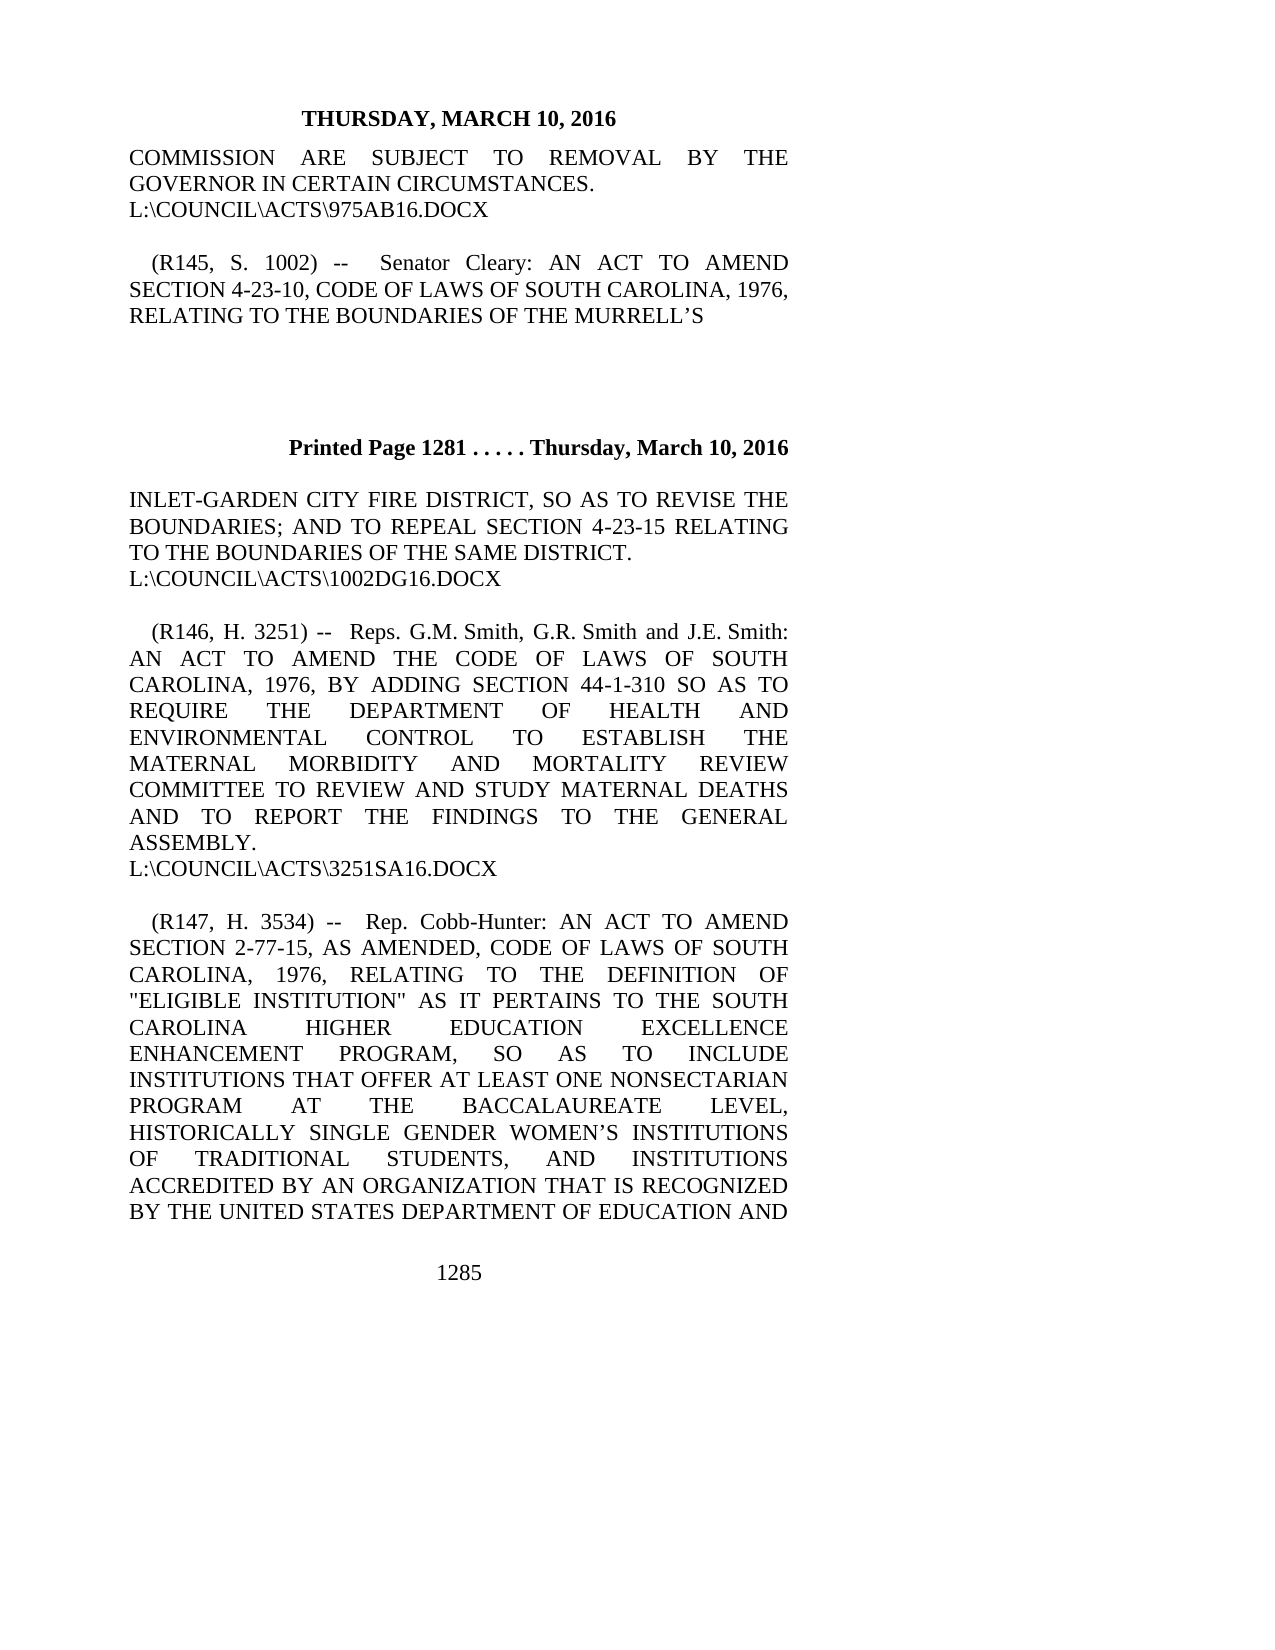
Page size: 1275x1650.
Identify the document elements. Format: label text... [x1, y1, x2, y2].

text L:\COUNCIL\ACTS\975AB16.DOCX [129, 197, 789, 223]
text (R146, H. 3251) -- Reps. G.M. Smith, G.R. Smith and J.E. Smith: AN ACT TO AMEND THE CODE OF LAWS OF SOUTH CAROLINA, 1976, BY ADDING SECTION 44-1-310 SO AS TO REQUIRE THE DEPARTMENT OF HEALTH AND ENVIRONMENTAL CONTROL TO ESTABLISH THE MATERNAL MORBIDITY AND MORTALITY REVIEW COMMITTEE TO REVIEW AND STUDY MATERNAL DEATHS AND TO REPORT THE FINDINGS TO THE GENERAL ASSEMBLY. [129, 618, 789, 855]
text (R145, S. 1002) -- Senator Cleary: AN ACT TO AMEND SECTION 4-23-10, CODE OF LAWS OF SOUTH CAROLINA, 1976, RELATING TO THE BOUNDARIES OF THE MURRELL’S [129, 249, 789, 328]
text L:\COUNCIL\ACTS\1002DG16.DOCX [129, 566, 789, 592]
text INLET-GARDEN CITY FIRE DISTRICT, SO AS TO REVISE THE BOUNDARIES; AND TO REPEAL SECTION 4-23-15 RELATING TO THE BOUNDARIES OF THE SAME DISTRICT. [129, 486, 789, 566]
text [129, 908, 789, 1224]
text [129, 144, 789, 197]
text L:\COUNCIL\ACTS\3251SA16.DOCX [129, 855, 789, 882]
text Printed Page 1281 . . . . . Thursday, March 10, 2016 [129, 434, 789, 460]
